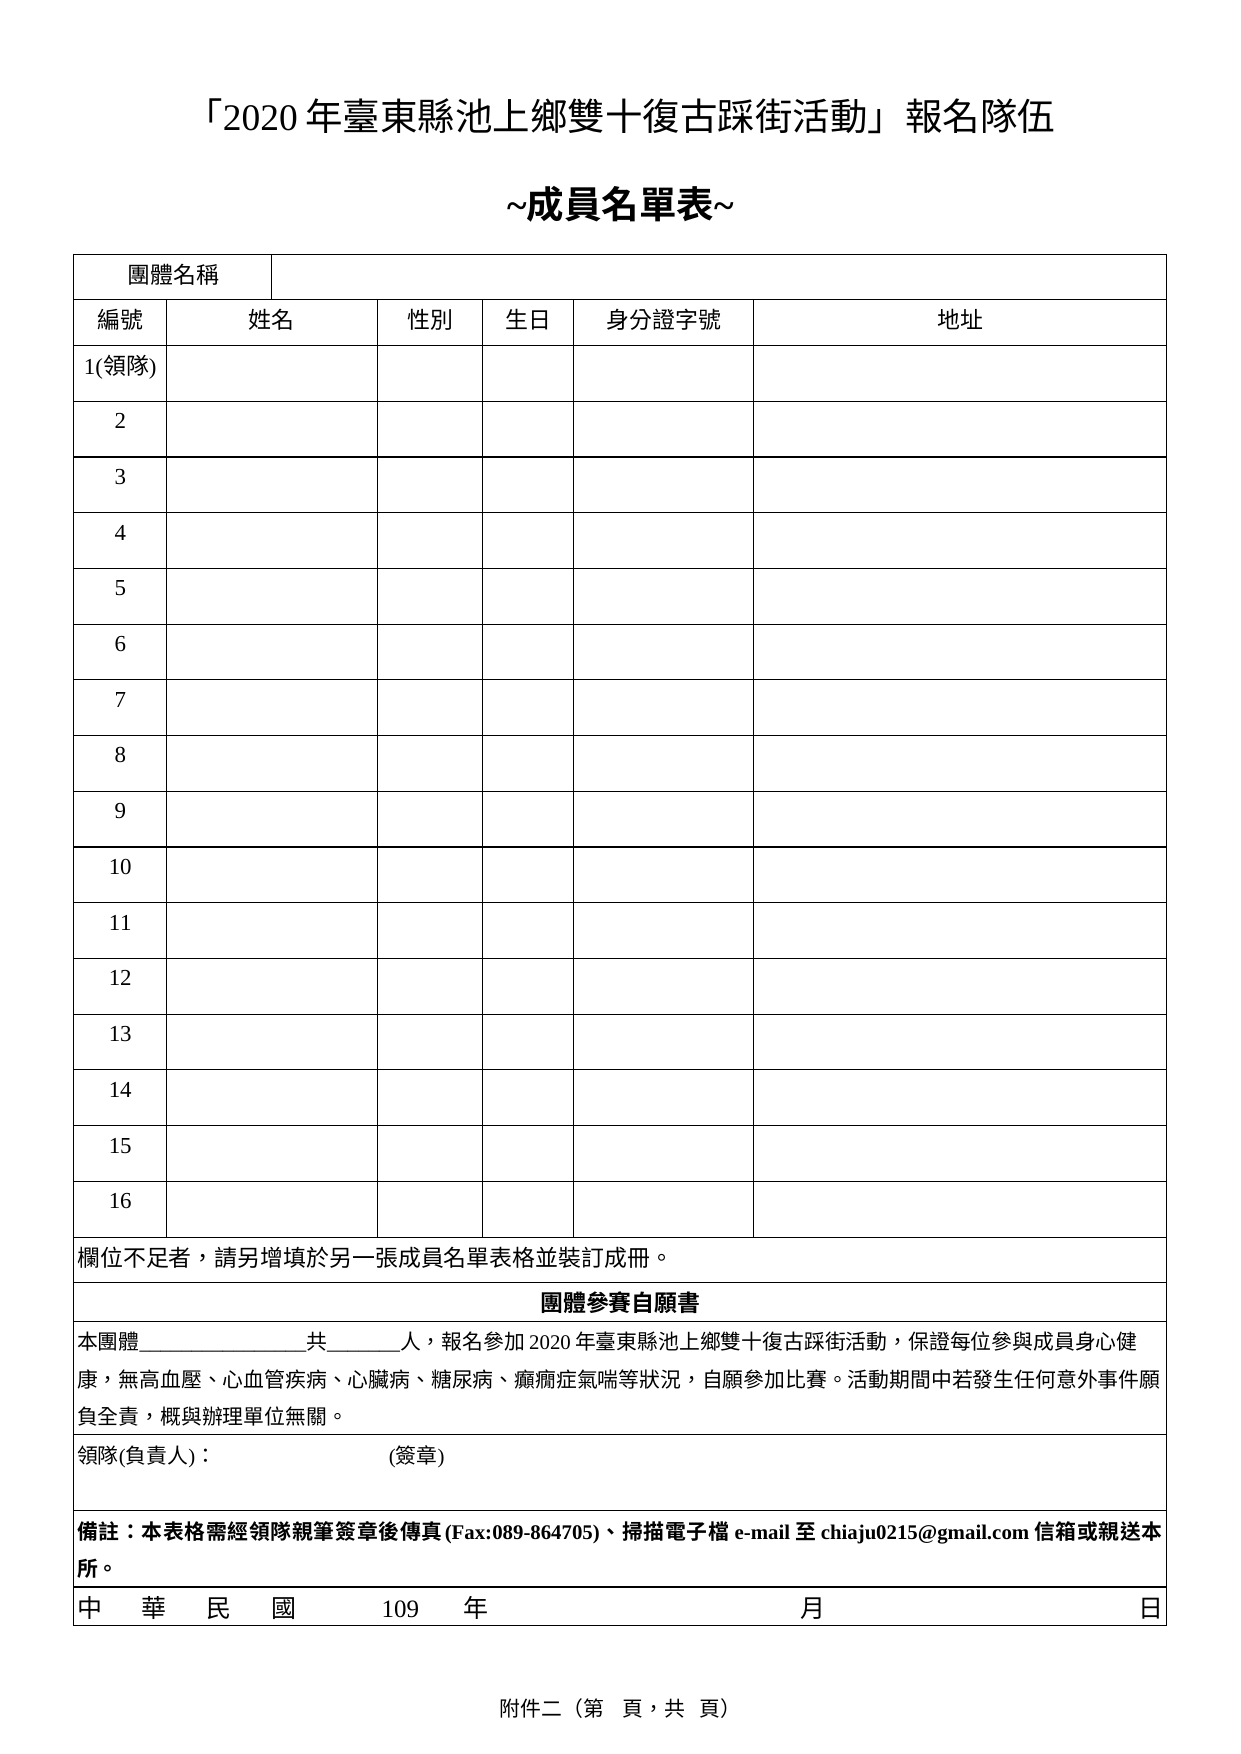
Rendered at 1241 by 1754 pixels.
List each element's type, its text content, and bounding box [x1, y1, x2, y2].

table_cell [167, 1182, 377, 1237]
table_cell [378, 1182, 482, 1237]
table_cell [574, 1070, 753, 1125]
table_cell [754, 848, 1166, 902]
table_cell [378, 959, 482, 1014]
table_cell [167, 346, 377, 401]
table_cell [483, 680, 573, 735]
table_cell [483, 625, 573, 679]
table_cell [483, 1182, 573, 1237]
table_cell 姓名 [167, 300, 377, 345]
table_cell 1(領隊) [74, 346, 166, 401]
text ~成員名單表~ [148, 165, 1092, 240]
table_cell 12 [74, 959, 166, 1014]
table_cell [167, 1015, 377, 1069]
table_cell [483, 959, 573, 1014]
table_cell [378, 680, 482, 735]
table_cell [483, 903, 573, 958]
table_cell 16 [74, 1182, 166, 1237]
table_cell 14 [74, 1070, 166, 1125]
table_cell [483, 569, 573, 623]
table_cell [574, 848, 753, 902]
table_cell [483, 513, 573, 568]
table_cell [378, 625, 482, 679]
table_cell [167, 402, 377, 456]
table_cell [754, 402, 1166, 456]
table_cell [754, 346, 1166, 401]
table_cell [574, 513, 753, 568]
table_cell 備註：本表格需經領隊親筆簽章後傳真(Fax:089-864705)、掃描電子檔e-mail至chiaju0215@gmail.com信箱或親送本所。 [74, 1511, 1166, 1586]
table_cell [378, 346, 482, 401]
table_cell [574, 346, 753, 401]
table_cell [167, 848, 377, 902]
table_cell 13 [74, 1015, 166, 1069]
table_cell [167, 458, 377, 512]
table_cell [483, 346, 573, 401]
table_cell [754, 1182, 1166, 1237]
table_cell [167, 736, 377, 791]
table_cell 4 [74, 513, 166, 568]
table_cell [378, 792, 482, 846]
table_cell [574, 402, 753, 456]
table_cell [167, 1126, 377, 1181]
table_cell 2 [74, 402, 166, 456]
table_cell 領隊(負責人)： (簽章) [74, 1435, 1166, 1510]
table_cell [574, 625, 753, 679]
table_cell [483, 736, 573, 791]
table_cell [754, 1070, 1166, 1125]
table_cell [378, 1126, 482, 1181]
table_cell [378, 402, 482, 456]
text 「2020年臺東縣池上鄉雙十復古踩街活動」報名隊伍 [148, 77, 1092, 152]
table_cell 中華民國 109年 月 日 [74, 1588, 1166, 1625]
table_cell [574, 680, 753, 735]
table_cell 性別 [378, 300, 482, 345]
table_cell 編號 [74, 300, 166, 345]
table_cell [483, 848, 573, 902]
table_cell [754, 458, 1166, 512]
table_cell [483, 402, 573, 456]
table_cell [574, 569, 753, 623]
table_cell [378, 903, 482, 958]
table_cell [574, 1015, 753, 1069]
table_cell [483, 458, 573, 512]
table_header 團體名稱 [74, 255, 271, 299]
table_cell [754, 736, 1166, 791]
table_cell [378, 736, 482, 791]
table_cell [378, 458, 482, 512]
table_cell [167, 1070, 377, 1125]
table_cell 7 [74, 680, 166, 735]
table_cell [483, 1070, 573, 1125]
table_cell [167, 513, 377, 568]
table_cell [754, 513, 1166, 568]
table_cell [483, 1015, 573, 1069]
table_cell 團體參賽自願書 [74, 1283, 1166, 1321]
table_cell 身分證字號 [574, 300, 753, 345]
table_cell 11 [74, 903, 166, 958]
table_cell [167, 625, 377, 679]
table_cell 9 [74, 792, 166, 846]
table_cell [574, 903, 753, 958]
table_cell [378, 1070, 482, 1125]
table_cell [167, 903, 377, 958]
table_cell 5 [74, 569, 166, 623]
table_cell [574, 458, 753, 512]
table_cell [574, 1182, 753, 1237]
table_cell [574, 792, 753, 846]
table_cell [574, 1126, 753, 1181]
table_cell 10 [74, 848, 166, 902]
table_cell [574, 736, 753, 791]
table_cell 15 [74, 1126, 166, 1181]
table_cell [167, 792, 377, 846]
table_header [272, 255, 1166, 299]
table_cell [754, 792, 1166, 846]
table_cell [378, 513, 482, 568]
table_cell [574, 959, 753, 1014]
table_cell 3 [74, 458, 166, 512]
table_cell [754, 903, 1166, 958]
table_cell [483, 1126, 573, 1181]
table_cell [754, 1126, 1166, 1181]
table_cell 欄位不足者，請另增填於另一張成員名單表格並裝訂成冊。 [74, 1238, 1166, 1282]
table_cell [167, 680, 377, 735]
table_cell [754, 569, 1166, 623]
table_cell 6 [74, 625, 166, 679]
table_cell [483, 792, 573, 846]
table_cell [167, 959, 377, 1014]
table_cell 生日 [483, 300, 573, 345]
table_cell [754, 680, 1166, 735]
table_cell 本團體________________共_______人，報名參加2020年臺東縣池上鄉雙十復古踩街活動，保證每位參與成員身心健康，無高血壓、心血管疾病、心臟病、糖尿病、癲癇症氣喘等狀況，自願參加比賽。活動期間中若發生任何意外事件願負全責，概與辦理單位無關。 [74, 1322, 1166, 1434]
table_cell [754, 1015, 1166, 1069]
table_cell [167, 569, 377, 623]
table_cell 8 [74, 736, 166, 791]
table_cell 地址 [754, 300, 1166, 345]
table_cell [754, 625, 1166, 679]
table_cell [754, 959, 1166, 1014]
table_cell [378, 1015, 482, 1069]
table_cell [378, 848, 482, 902]
table_cell [378, 569, 482, 623]
